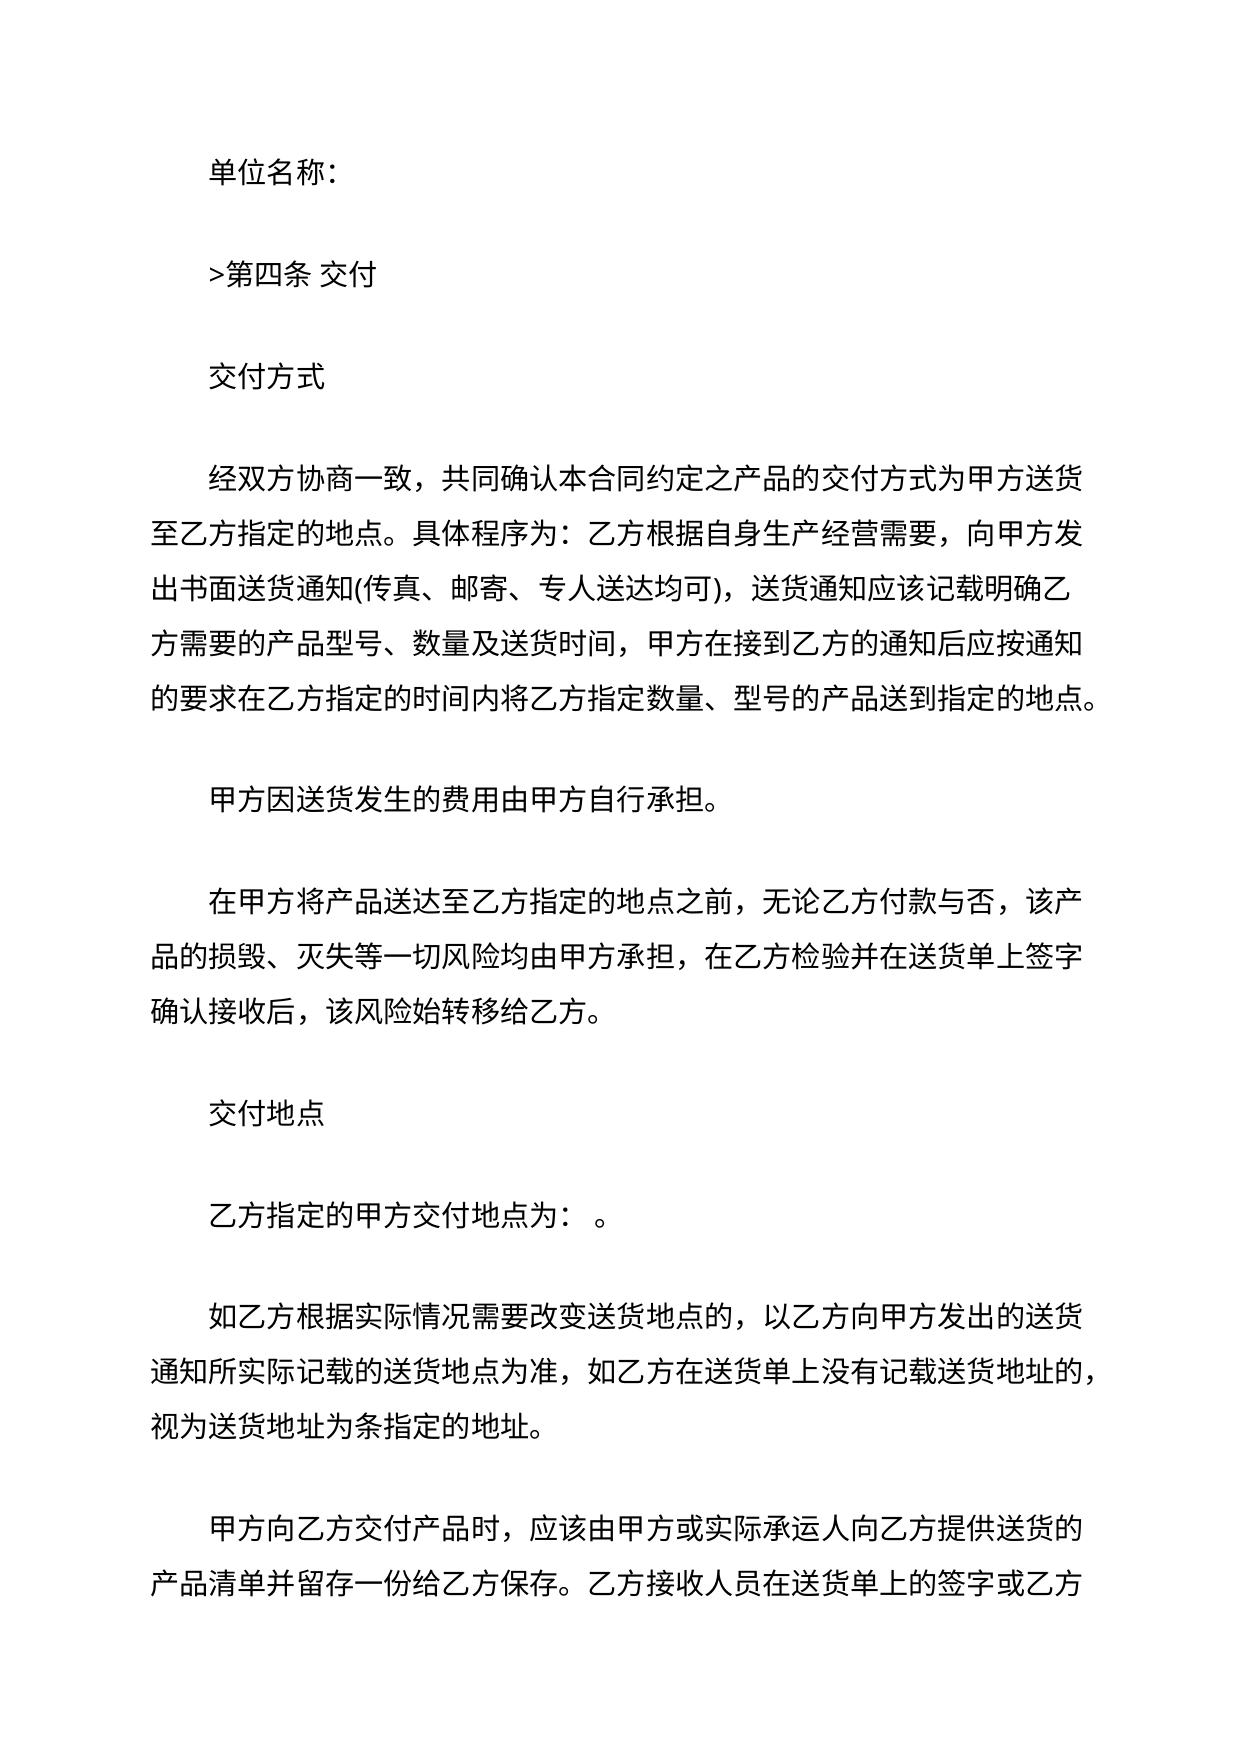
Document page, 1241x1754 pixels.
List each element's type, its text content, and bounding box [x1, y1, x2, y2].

text 交付方式 [150, 354, 1090, 396]
text 交付地点 [150, 1090, 1090, 1133]
text >第四条 交付 [150, 252, 1090, 294]
text 如乙方根据实际情况需要改变送货地点的，以乙方向甲方发出的送货通知所实际记载的送货地点为准，如乙方在送货单上没有记载送货地址的，视为送货地址为条指定的地址。 [150, 1294, 1090, 1446]
text 乙方指定的甲方交付地点为： 。 [150, 1192, 1090, 1234]
text 单位名称： [150, 150, 1090, 192]
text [150, 1505, 1090, 1603]
text 在甲方将产品送达至乙方指定的地点之前，无论乙方付款与否，该产品的损毁、灭失等一切风险均由甲方承担，在乙方检验并在送货单上签字确认接收后，该风险始转移给乙方。 [150, 879, 1090, 1031]
text 经双方协商一致，共同确认本合同约定之产品的交付方式为甲方送货至乙方指定的地点。具体程序为：乙方根据自身生产经营需要，向甲方发出书面送货通知(传真、邮寄、专人送达均可)，送货通知应该记载明确乙方需要的产品型号、数量及送货时间，甲方在接到乙方的通知后应按通知的要求在乙方指定的时间内将乙方指定数量、型号的产品送到指定的地点。 [150, 456, 1090, 717]
text 甲方因送货发生的费用由甲方自行承担。 [150, 777, 1090, 819]
